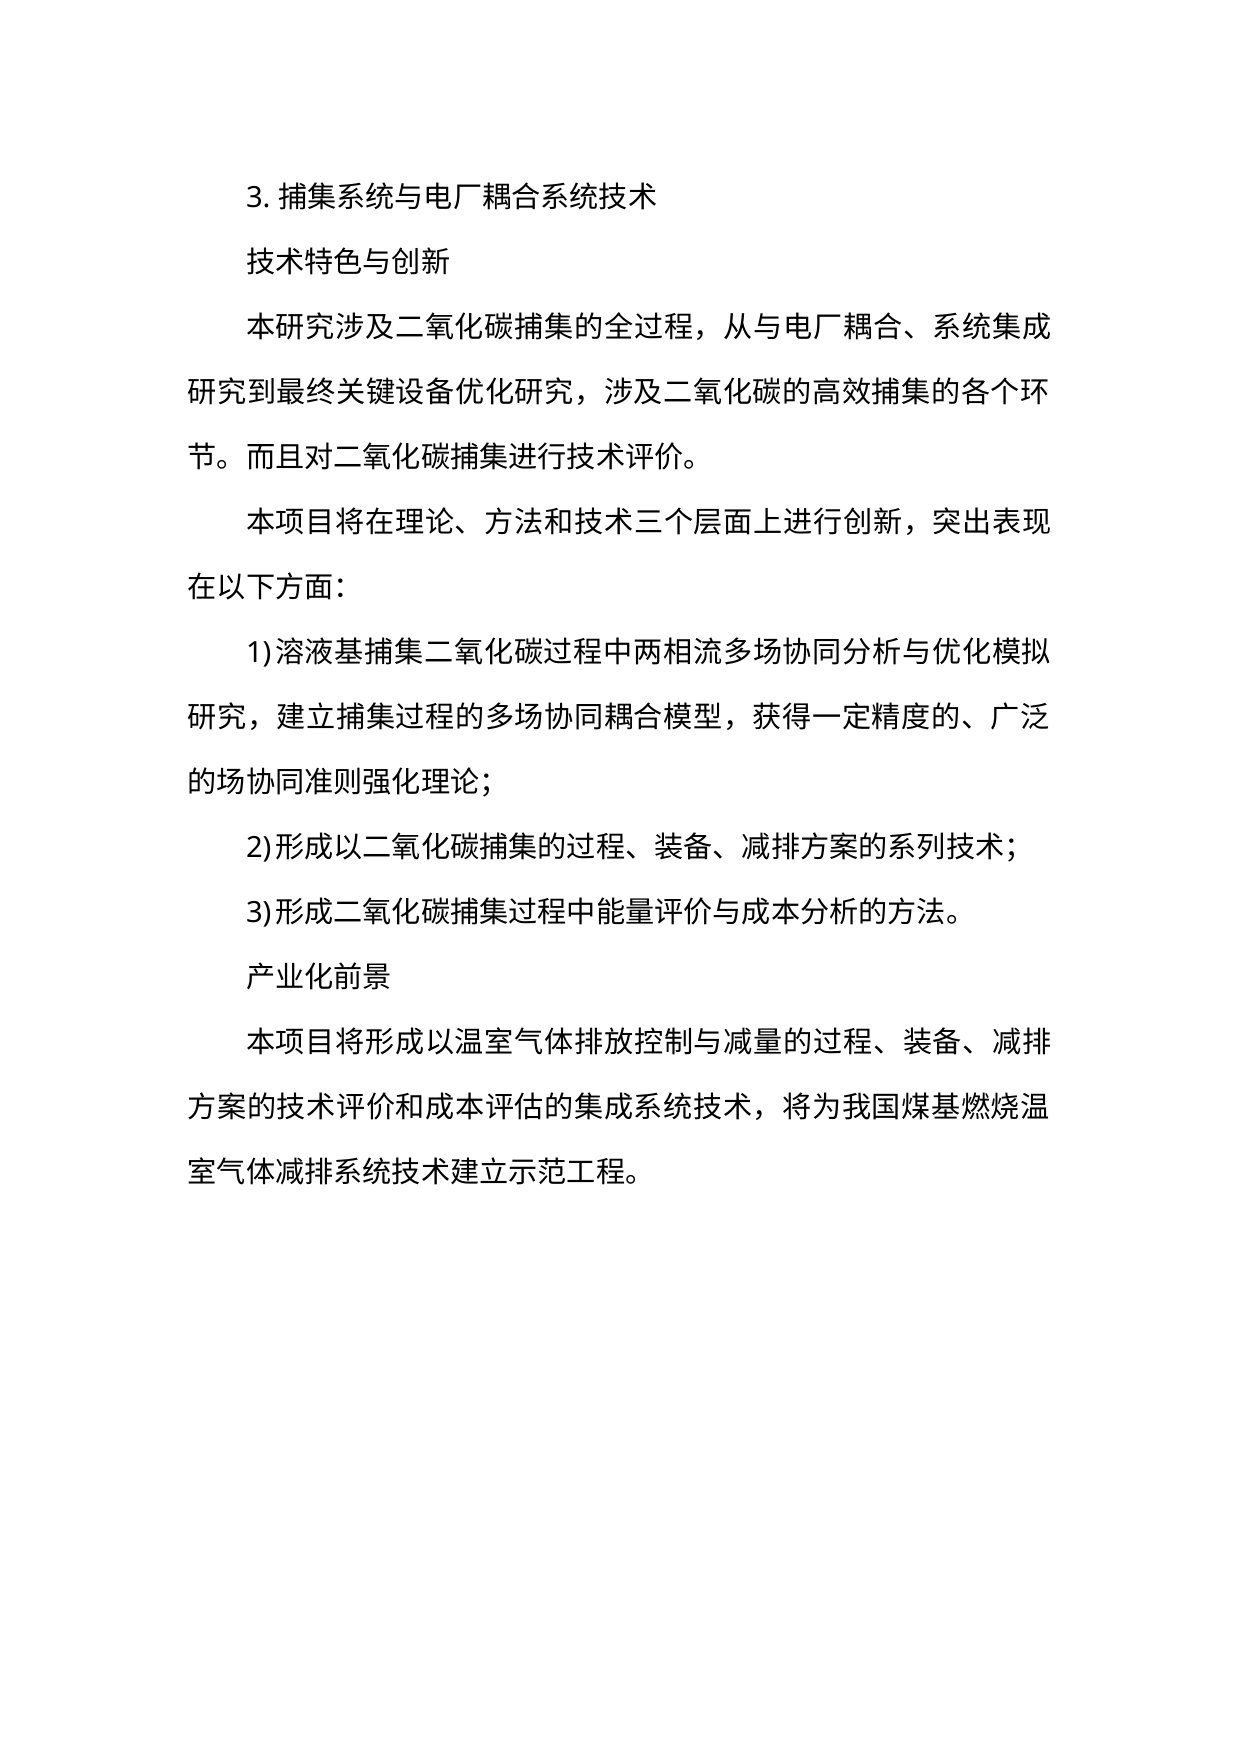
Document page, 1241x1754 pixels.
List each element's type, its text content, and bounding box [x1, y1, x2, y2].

text 技术特色与创新 [187, 227, 1053, 292]
text 本研究涉及二氧化碳捕集的全过程，从与电厂耦合、系统集成研究到最终关键设备优化研究，涉及二氧化碳的高效捕集的各个环节。而且对二氧化碳捕集进行技术评价。 [187, 292, 1053, 487]
text 2) 形成以二氧化碳捕集的过程、装备、减排方案的系列技术； [187, 812, 1053, 877]
text 1) 溶液基捕集二氧化碳过程中两相流多场协同分析与优化模拟研究，建立捕集过程的多场协同耦合模型，获得一定精度的、广泛的场协同准则强化理论； [187, 617, 1053, 812]
text 本项目将形成以温室气体排放控制与减量的过程、装备、减排方案的技术评价和成本评估的集成系统技术，将为我国煤基燃烧温室气体减排系统技术建立示范工程。 [187, 1007, 1053, 1202]
text 本项目将在理论、方法和技术三个层面上进行创新，突出表现在以下方面： [187, 487, 1053, 617]
text 产业化前景 [187, 942, 1053, 1007]
text 3) 形成二氧化碳捕集过程中能量评价与成本分析的方法。 [187, 877, 1053, 942]
text 3. 捕集系统与电厂耦合系统技术 [187, 162, 1053, 227]
